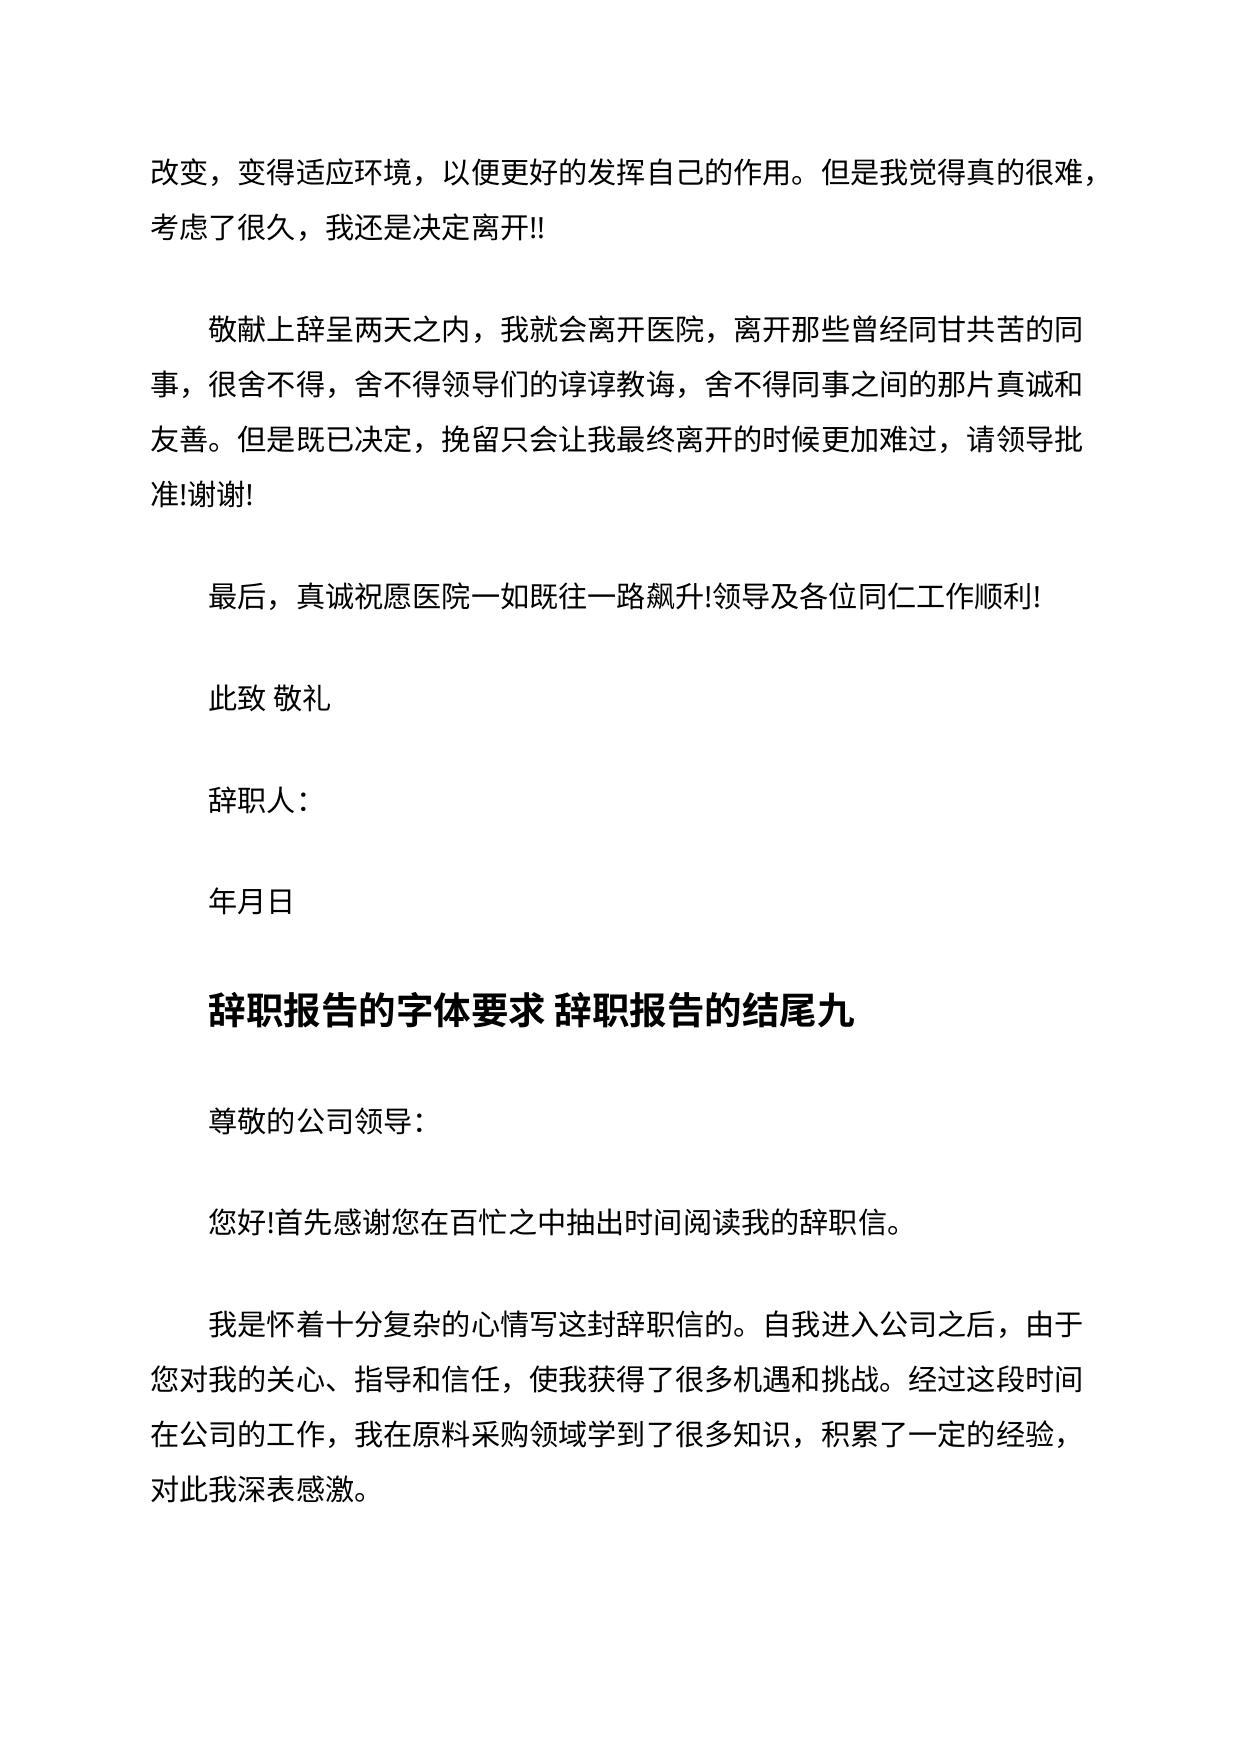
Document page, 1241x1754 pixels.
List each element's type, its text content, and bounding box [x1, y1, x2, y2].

text 最后，真诚祝愿医院一如既往一路飙升!领导及各位同仁工作顺利! [150, 573, 1090, 616]
text 辞职报告的字体要求 辞职报告的结尾九 [150, 981, 1090, 1035]
text 年月日 [150, 879, 1090, 921]
text 敬献上辞呈两天之内，我就会离开医院，离开那些曾经同甘共苦的同事，很舍不得，舍不得领导们的谆谆教诲，舍不得同事之间的那片真诚和友善。但是既已决定，挽留只会让我最终离开的时候更加难过，请领导批准!谢谢! [150, 307, 1090, 514]
text 此致 敬礼 [150, 676, 1090, 718]
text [150, 150, 1090, 247]
text 您好!首先感谢您在百忙之中抽出时间阅读我的辞职信。 [150, 1200, 1090, 1242]
text 尊敬的公司领导： [150, 1098, 1090, 1141]
text 我是怀着十分复杂的心情写这封辞职信的。自我进入公司之后，由于您对我的关心、指导和信任，使我获得了很多机遇和挑战。经过这段时间在公司的工作，我在原料采购领域学到了很多知识，积累了一定的经验，对此我深表感激。 [150, 1302, 1090, 1509]
text 辞职人： [150, 777, 1090, 819]
